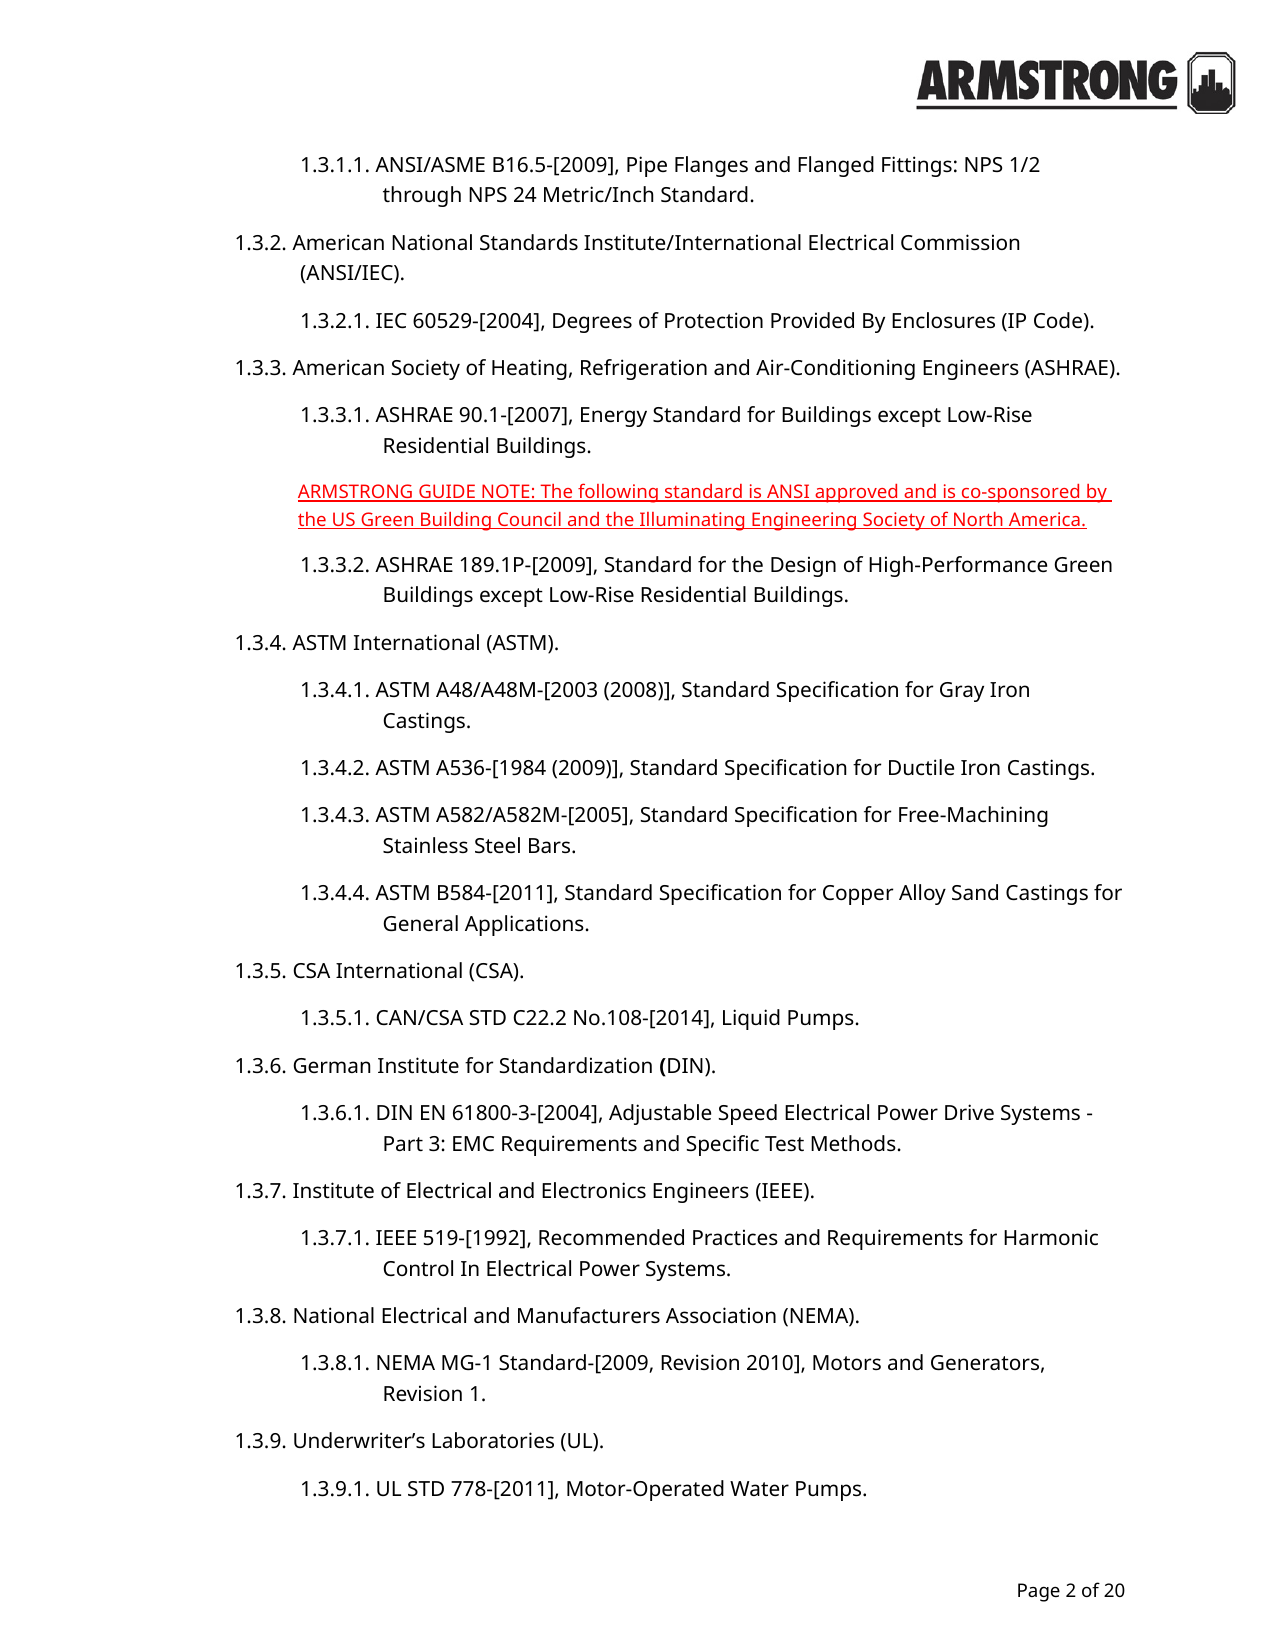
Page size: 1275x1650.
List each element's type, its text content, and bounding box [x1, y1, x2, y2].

text ASTM A48/A48M-[2003 (2008)], Standard Specification for Gray Iron Castings. [300, 675, 1125, 734]
text IEEE 519-[1992], Recommended Practices and Requirements for Harmonic Control In Electrical Power Systems. [300, 1223, 1125, 1282]
text Underwriter’s Laboratories (UL). [234, 1426, 1125, 1455]
text UL STD 778-[2011], Motor-Operated Water Pumps. [300, 1474, 1125, 1502]
text CSA International (CSA). [234, 956, 1125, 985]
text DIN EN 61800-3-[2004], Adjustable Speed Electrical Power Drive Systems - Part 3: EMC Requirements and Specific Test Methods. [300, 1098, 1125, 1157]
picture [915, 51, 1236, 114]
text ASTM A536-[1984 (2009)], Standard Specification for Ductile Iron Castings. [300, 753, 1125, 782]
text Institute of Electrical and Electronics Engineers (IEEE). [234, 1176, 1125, 1204]
text ASTM A582/A582M-[2005], Standard Specification for Free-Machining Stainless Steel Bars. [300, 800, 1125, 859]
text ASHRAE 90.1-[2007], Energy Standard for Buildings except Low-Rise Residential Buildings. [300, 400, 1125, 459]
text ANSI/ASME B16.5-[2009], Pipe Flanges and Flanged Fittings: NPS 1/2 through NPS 24 Metric/Inch Standard. [300, 150, 1125, 209]
text American Society of Heating, Refrigeration and Air-Conditioning Engineers (ASHRAE). [234, 353, 1125, 382]
text German Institute for Standardization (DIN). [234, 1051, 1125, 1079]
text NEMA MG-1 Standard-[2009, Revision 2010], Motors and Generators, Revision 1. [300, 1348, 1125, 1408]
text CAN/CSA STD C22.2 No.108-[2014], Liquid Pumps. [300, 1003, 1125, 1032]
text National Electrical and Manufacturers Association (NEMA). [234, 1301, 1125, 1330]
text ASTM International (ASTM). [234, 628, 1125, 656]
text IEC 60529-[2004], Degrees of Protection Provided By Enclosures (IP Code). [300, 306, 1125, 334]
text ARMSTRONG GUIDE NOTE: The following standard is ANSI approved and is co-sponsored by the US Green Building Council and the Illuminating Engineering Society of North America. [298, 478, 1125, 531]
text American National Standards Institute/International Electrical Commission (ANSI/IEC). [234, 228, 1125, 287]
text ASTM B584-[2011], Standard Specification for Copper Alloy Sand Castings for General Applications. [300, 878, 1125, 937]
text ASHRAE 189.1P-[2009], Standard for the Design of High-Performance Green Buildings except Low-Rise Residential Buildings. [300, 550, 1125, 609]
